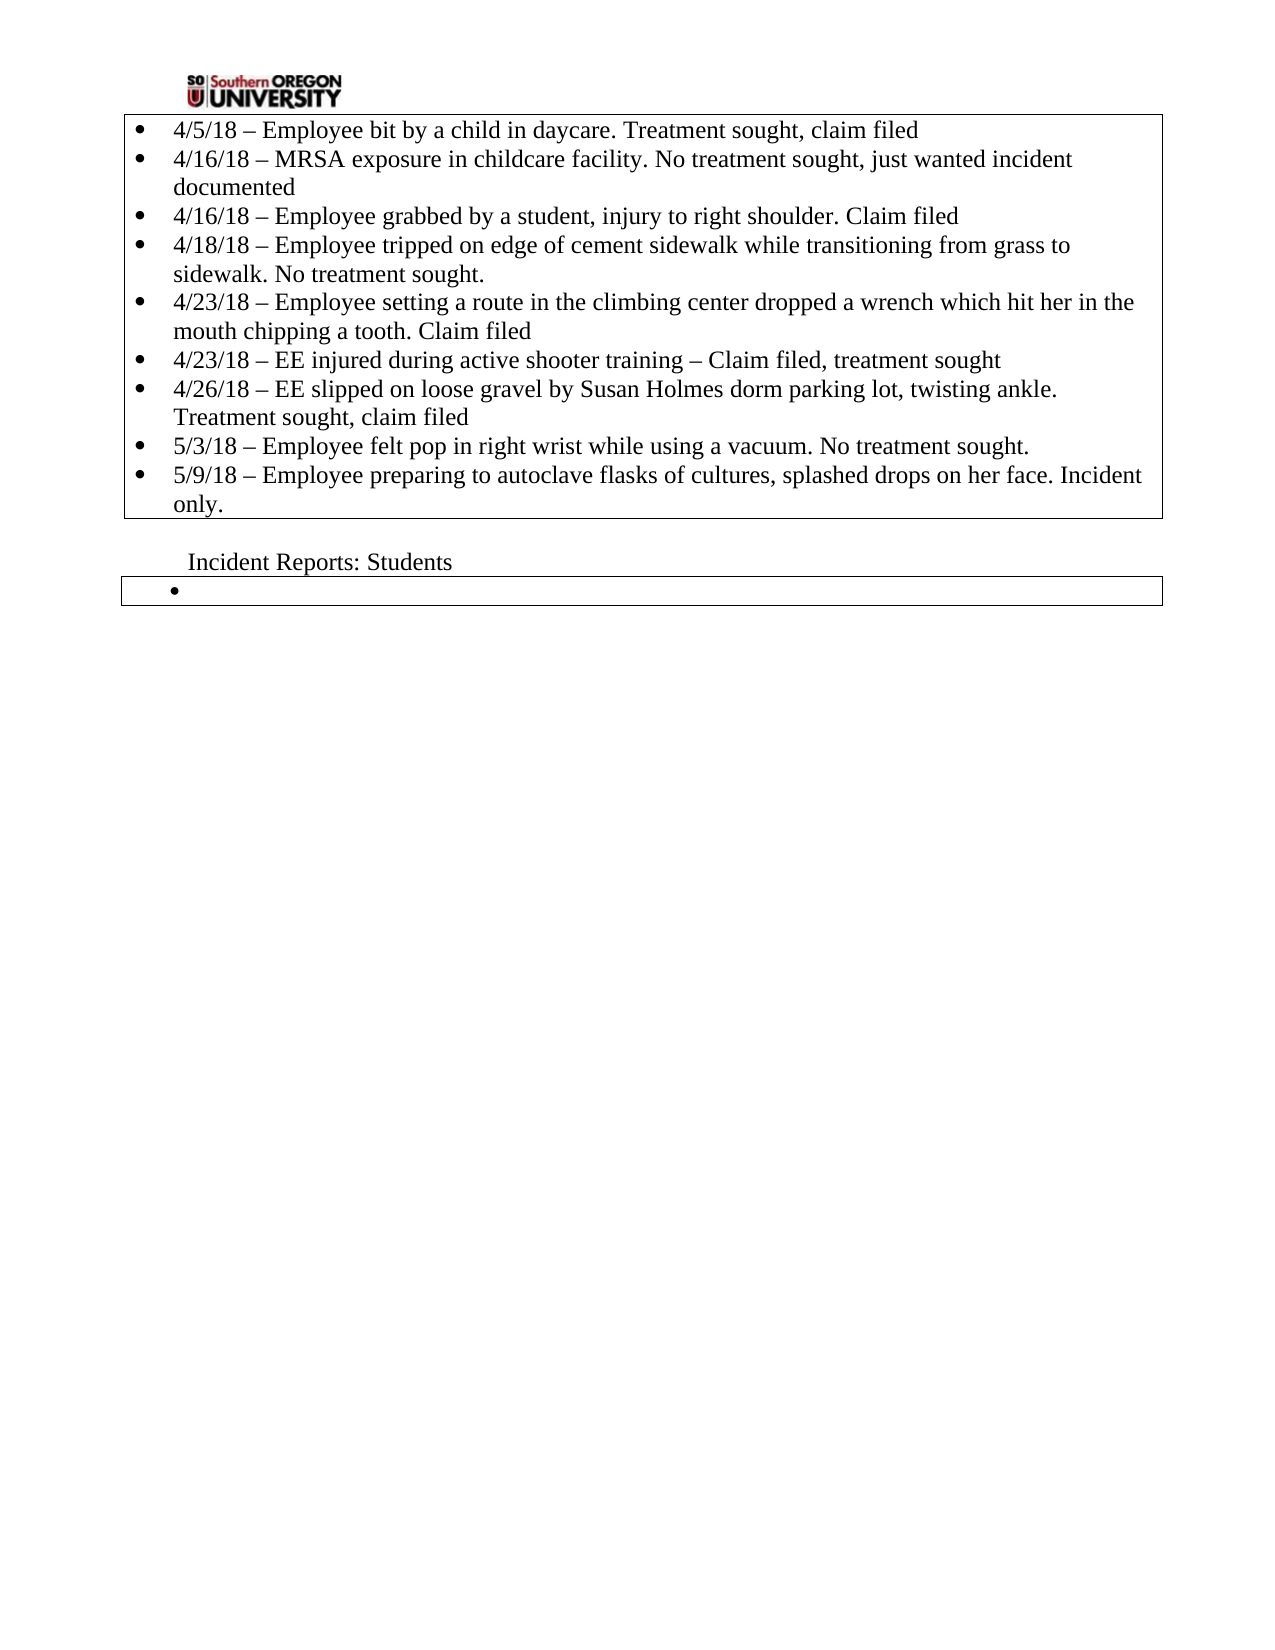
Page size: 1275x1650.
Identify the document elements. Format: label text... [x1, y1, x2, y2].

picture [187, 75, 342, 114]
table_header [125, 115, 1162, 517]
table_header [122, 577, 1162, 605]
text Incident Reports: Students [187, 547, 1162, 576]
